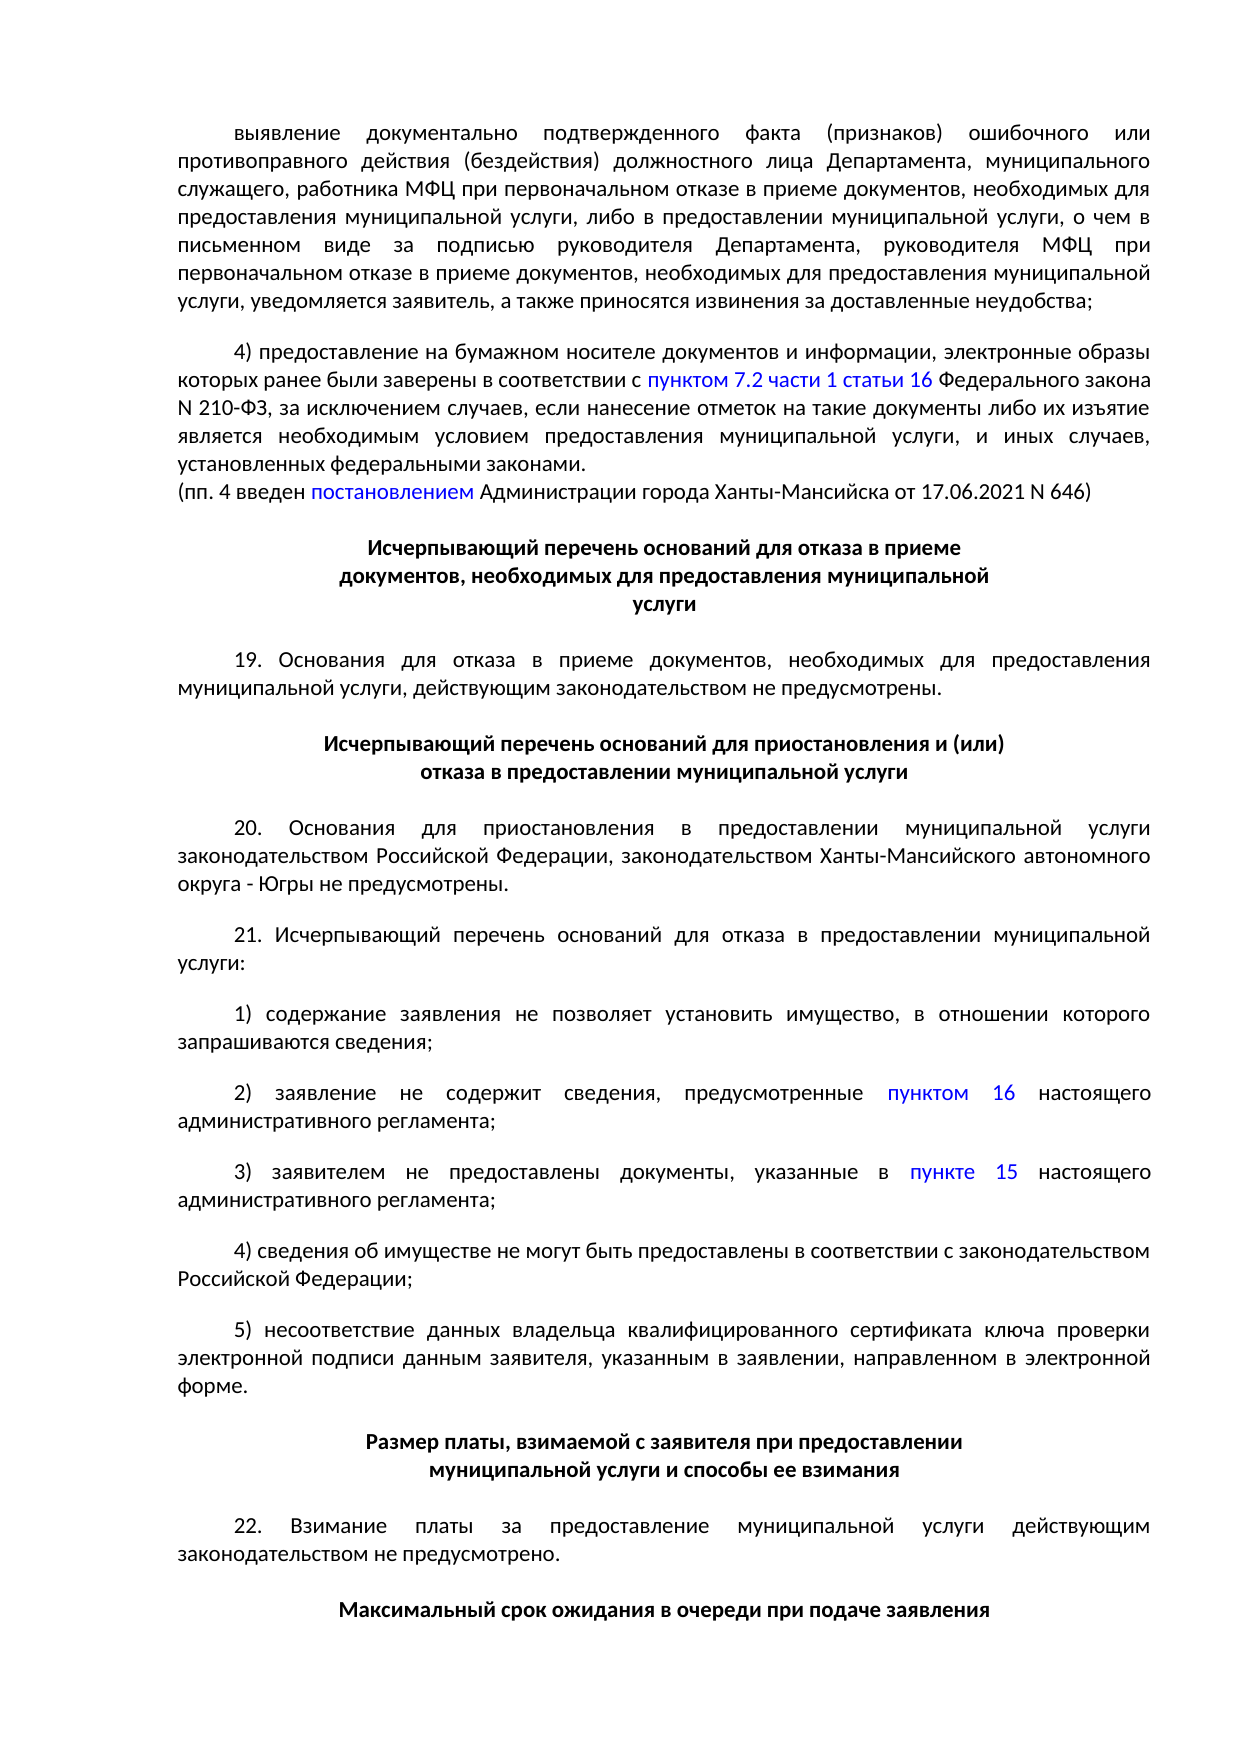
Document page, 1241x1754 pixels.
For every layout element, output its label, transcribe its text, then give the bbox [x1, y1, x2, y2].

text 20. Основания для приостановления в предоставлении муниципальной услуги законодательством Российской Федерации, законодательством Ханты-Мансийского автономного округа - Югры не предусмотрены. [177, 813, 1152, 898]
title документов, необходимых для предоставления муниципальной [177, 561, 1152, 589]
text 19. Основания для отказа в приеме документов, необходимых для предоставления муниципальной услуги, действующим законодательством не предусмотрены. [177, 645, 1152, 701]
title Максимальный срок ожидания в очереди при подаче заявления [177, 1596, 1152, 1623]
title Исчерпывающий перечень оснований для отказа в приеме [177, 533, 1152, 561]
text 21. Исчерпывающий перечень оснований для отказа в предоставлении муниципальной услуги: [177, 921, 1152, 977]
title Размер платы, взимаемой с заявителя при предоставлении [177, 1427, 1152, 1455]
text 2) заявление не содержит сведения, предусмотренные пунктом 16 настоящего административного регламента; [177, 1078, 1152, 1134]
text 3) заявителем не предоставлены документы, указанные в пункте 15 настоящего административного регламента; [177, 1157, 1152, 1213]
title Исчерпывающий перечень оснований для приостановления и (или) [177, 729, 1152, 757]
text (пп. 4 введен постановлением Администрации города Ханты-Мансийска от 17.06.2021 N 646) [177, 477, 1152, 505]
text 4) сведения об имуществе не могут быть предоставлены в соответствии с законодательством Российской Федерации; [177, 1236, 1152, 1292]
title услуги [177, 589, 1152, 617]
title отказа в предоставлении муниципальной услуги [177, 757, 1152, 786]
text 5) несоответствие данных владельца квалифицированного сертификата ключа проверки электронной подписи данным заявителя, указанным в заявлении, направленном в электронной форме. [177, 1315, 1152, 1399]
text 22. Взимание платы за предоставление муниципальной услуги действующим законодательством не предусмотрено. [177, 1511, 1152, 1567]
title муниципальной услуги и способы ее взимания [177, 1455, 1152, 1483]
text выявление документально подтвержденного факта (признаков) ошибочного или противоправного действия (бездействия) должностного лица Департамента, муниципального служащего, работника МФЦ при первоначальном отказе в приеме документов, необходимых для предоставления муниципальной услуги, либо в предоставлении муниципальной услуги, о чем в письменном виде за подписью руководителя Департамента, руководителя МФЦ при первоначальном отказе в приеме документов, необходимых для предоставления муниципальной услуги, уведомляется заявитель, а также приносятся извинения за доставленные неудобства; [177, 118, 1152, 314]
text 1) содержание заявления не позволяет установить имущество, в отношении которого запрашиваются сведения; [177, 999, 1152, 1056]
text 4) предоставление на бумажном носителе документов и информации, электронные образы которых ранее были заверены в соответствии с пунктом 7.2 части 1 статьи 16 Федерального закона N 210-ФЗ, за исключением случаев, если нанесение отметок на такие документы либо их изъятие является необходимым условием предоставления муниципальной услуги, и иных случаев, установленных федеральными законами. [177, 337, 1152, 477]
